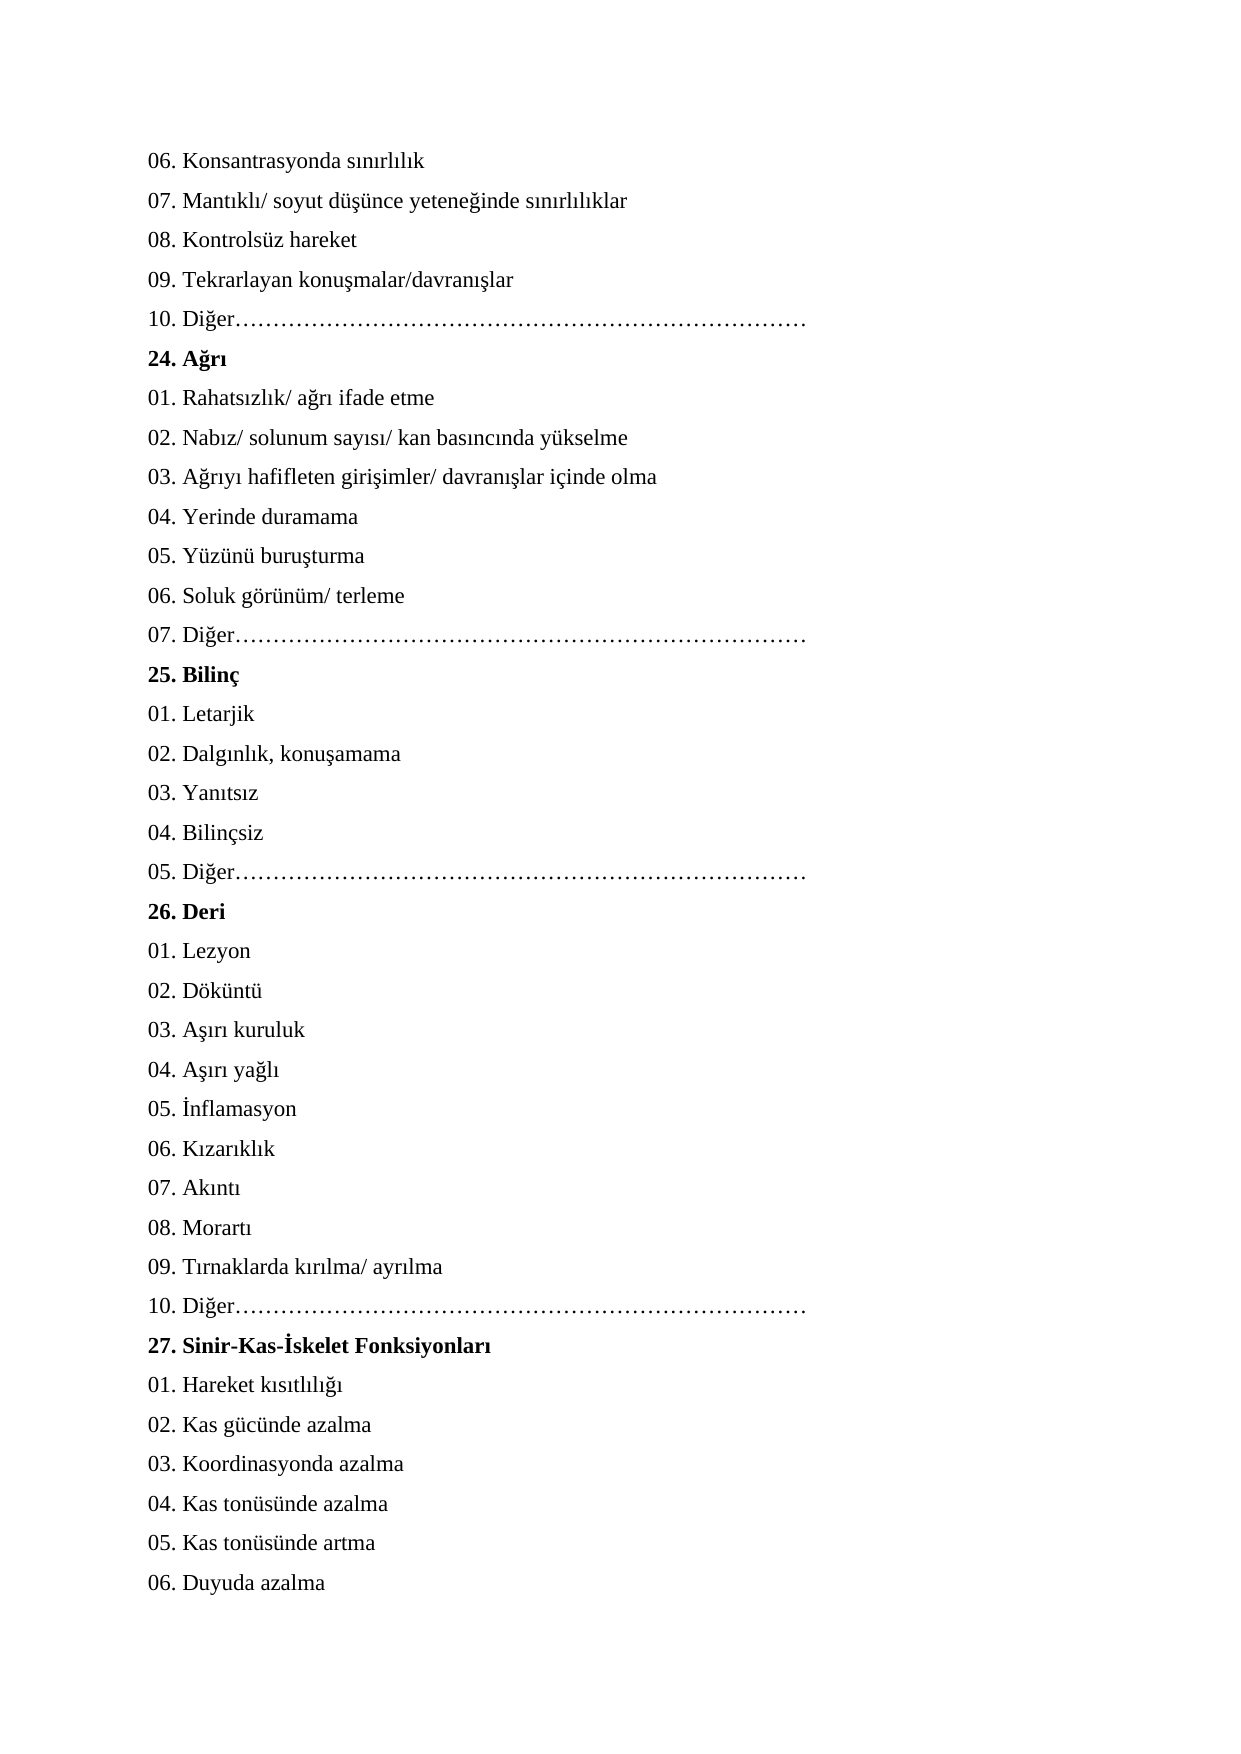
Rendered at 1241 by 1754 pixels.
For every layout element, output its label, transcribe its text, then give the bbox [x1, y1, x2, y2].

text 07. Diğer………………………………………………………………… [148, 621, 1093, 648]
text 03. Koordinasyonda azalma [148, 1450, 1093, 1477]
text 05. Diğer………………………………………………………………… [148, 858, 1093, 884]
text 06. Duyuda azalma [148, 1569, 1093, 1595]
text 07. Akıntı [148, 1174, 1093, 1200]
text 09. Tırnaklarda kırılma/ ayrılma [148, 1253, 1093, 1279]
text 08. Kontrolsüz hareket [148, 227, 1093, 253]
text 04. Kas tonüsünde azalma [148, 1490, 1093, 1516]
text 26. Deri [148, 898, 1093, 924]
text 02. Dalgınlık, konuşamama [148, 740, 1093, 766]
text 03. Ağrıyı hafifleten girişimler/ davranışlar içinde olma [148, 463, 1093, 490]
text 04. Yerinde duramama [148, 503, 1093, 529]
text 08. Morartı [148, 1213, 1093, 1240]
text 01. Lezyon [148, 937, 1093, 963]
text 06. Kızarıklık [148, 1134, 1093, 1161]
text 02. Nabız/ solunum sayısı/ kan basıncında yükselme [148, 424, 1093, 450]
text 09. Tekrarlayan konuşmalar/davranışlar [148, 266, 1093, 292]
text 02. Kas gücünde azalma [148, 1411, 1093, 1437]
text 24. Ağrı [148, 345, 1093, 371]
text 03. Yanıtsız [148, 779, 1093, 806]
text 01. Letarjik [148, 700, 1093, 727]
text 25. Bilinç [148, 661, 1093, 687]
text 04. Aşırı yağlı [148, 1056, 1093, 1082]
text 06. Konsantrasyonda sınırlılık [148, 148, 1093, 174]
text 01. Hareket kısıtlılığı [148, 1371, 1093, 1398]
text 04. Bilinçsiz [148, 819, 1093, 845]
text 05. Yüzünü buruşturma [148, 542, 1093, 569]
text 06. Soluk görünüm/ terleme [148, 582, 1093, 608]
text 10. Diğer………………………………………………………………… [148, 306, 1093, 332]
text 02. Döküntü [148, 977, 1093, 1003]
text 01. Rahatsızlık/ ağrı ifade etme [148, 384, 1093, 411]
text 03. Aşırı kuruluk [148, 1016, 1093, 1042]
text 05. Kas tonüsünde artma [148, 1529, 1093, 1556]
text 05. İnflamasyon [148, 1095, 1093, 1121]
text 07. Mantıklı/ soyut düşünce yeteneğinde sınırlılıklar [148, 187, 1093, 213]
text 10. Diğer………………………………………………………………… [148, 1292, 1093, 1319]
text 27. Sinir-Kas-İskelet Fonksiyonları [148, 1332, 1093, 1358]
